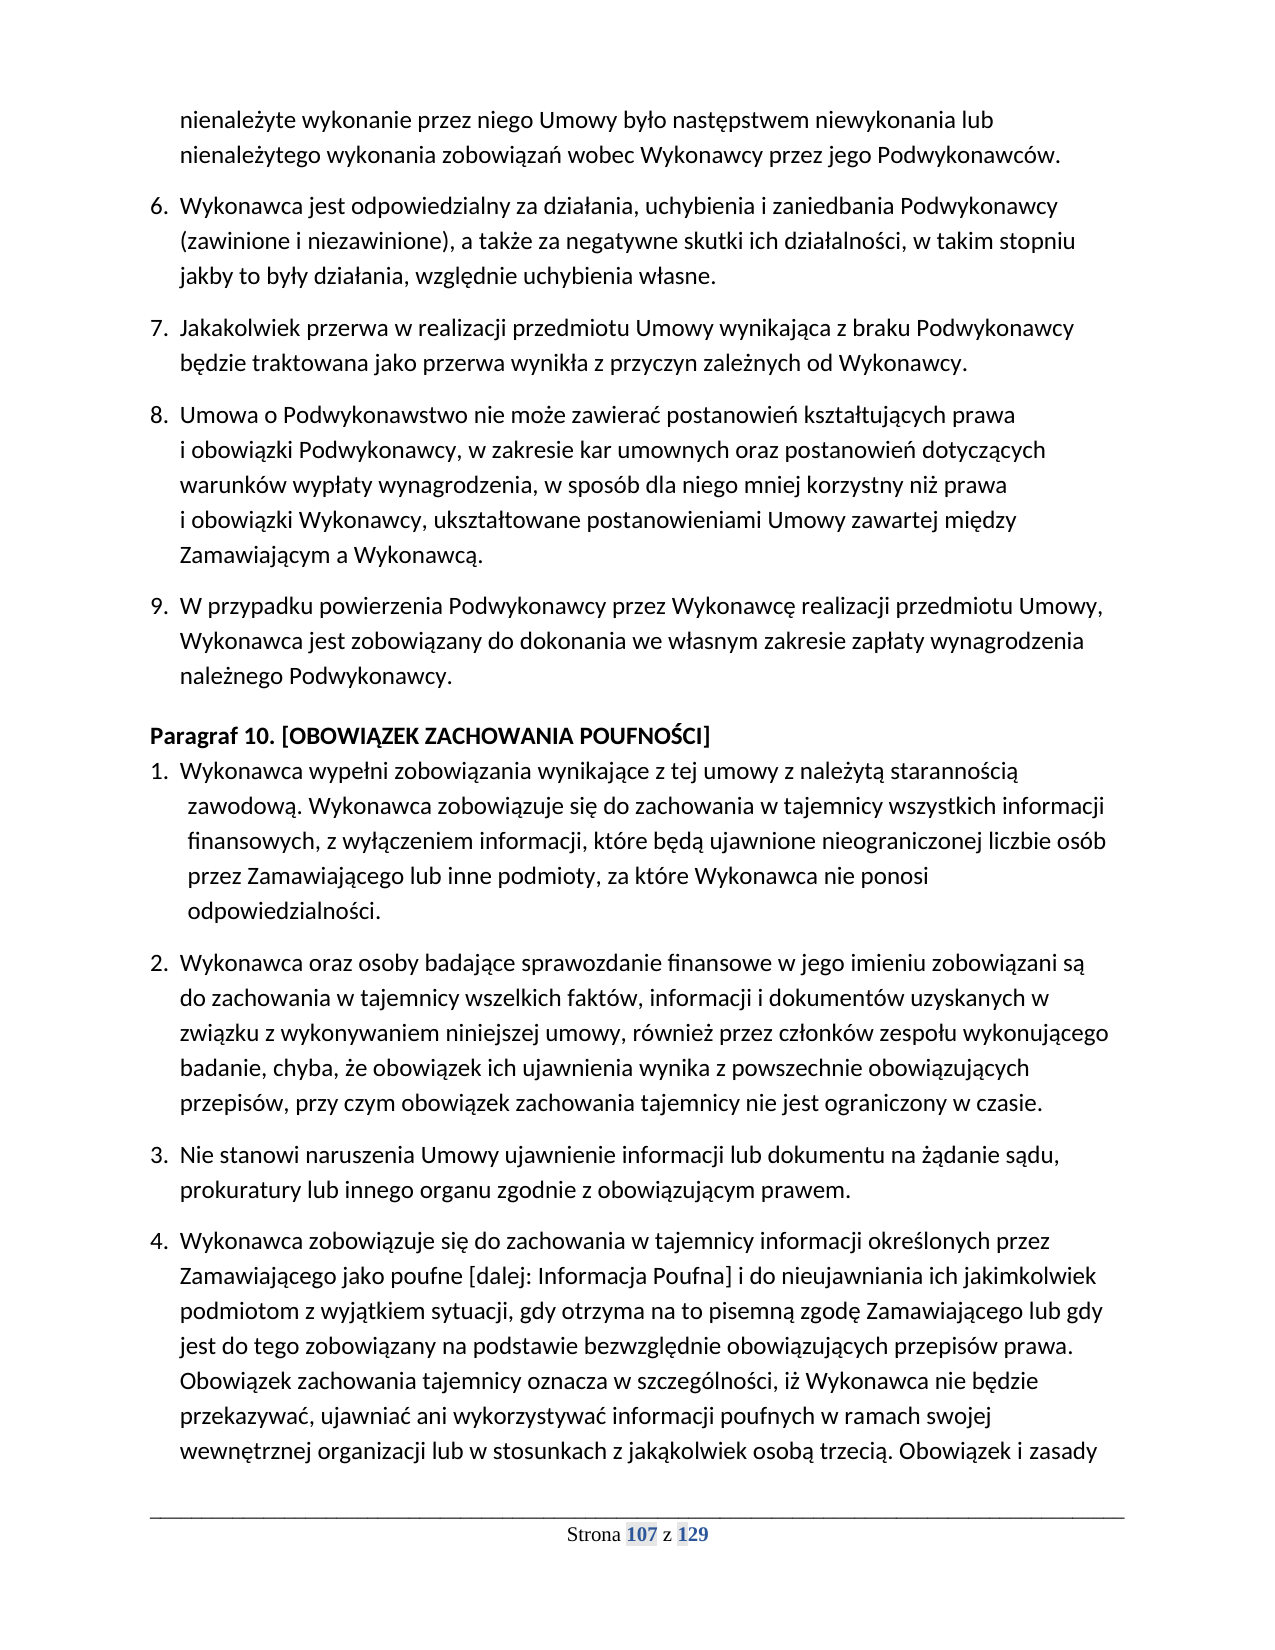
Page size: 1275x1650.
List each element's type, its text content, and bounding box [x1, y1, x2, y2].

list Wykonawca wypełni zobowiązania wynikające z tej umowy z należytą starannością zawodową. Wykonawca zobowiązuje się do zachowania w tajemnicy wszystkich informacji finansowych, z wyłączeniem informacji, które będą ujawnione nieograniczonej liczbie osób przez Zamawiającego lub inne podmioty, za które Wykonawca nie ponosi odpowiedzialności. [150, 755, 1125, 926]
list Nie stanowi naruszenia Umowy ujawnienie informacji lub dokumentu na żądanie sądu, prokuratury lub innego organu zgodnie z obowiązującym prawem. [150, 1139, 1125, 1204]
text Paragraf 10. [OBOWIĄZEK ZACHOWANIA POUFNOŚCI] [150, 720, 1125, 751]
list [150, 1225, 1125, 1466]
list Wykonawca jest odpowiedzialny za działania, uchybienia i zaniedbania Podwykonawcy (zawinione i niezawinione), a także za negatywne skutki ich działalności, w takim stopniu jakby to były działania, względnie uchybienia własne. [150, 190, 1125, 291]
list Wykonawca oraz osoby badające sprawozdanie finansowe w jego imieniu zobowiązani są do zachowania w tajemnicy wszelkich faktów, informacji i dokumentów uzyskanych w związku z wykonywaniem niniejszej umowy, również przez członków zespołu wykonującego badanie, chyba, że obowiązek ich ujawnienia wynika z powszechnie obowiązujących przepisów, przy czym obowiązek zachowania tajemnicy nie jest ograniczony w czasie. [150, 947, 1125, 1118]
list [150, 104, 1125, 169]
list Umowa o Podwykonawstwo nie może zawierać postanowień kształtujących prawa i obowiązki Podwykonawcy, w zakresie kar umownych oraz postanowień dotyczących warunków wypłaty wynagrodzenia, w sposób dla niego mniej korzystny niż prawa i obowiązki Wykonawcy, ukształtowane postanowieniami Umowy zawartej między Zamawiającym a Wykonawcą. [150, 399, 1125, 569]
list Jakakolwiek przerwa w realizacji przedmiotu Umowy wynikająca z braku Podwykonawcy będzie traktowana jako przerwa wynikła z przyczyn zależnych od Wykonawcy. [150, 312, 1125, 378]
list W przypadku powierzenia Podwykonawcy przez Wykonawcę realizacji przedmiotu Umowy, Wykonawca jest zobowiązany do dokonania we własnym zakresie zapłaty wynagrodzenia należnego Podwykonawcy. [150, 590, 1125, 691]
